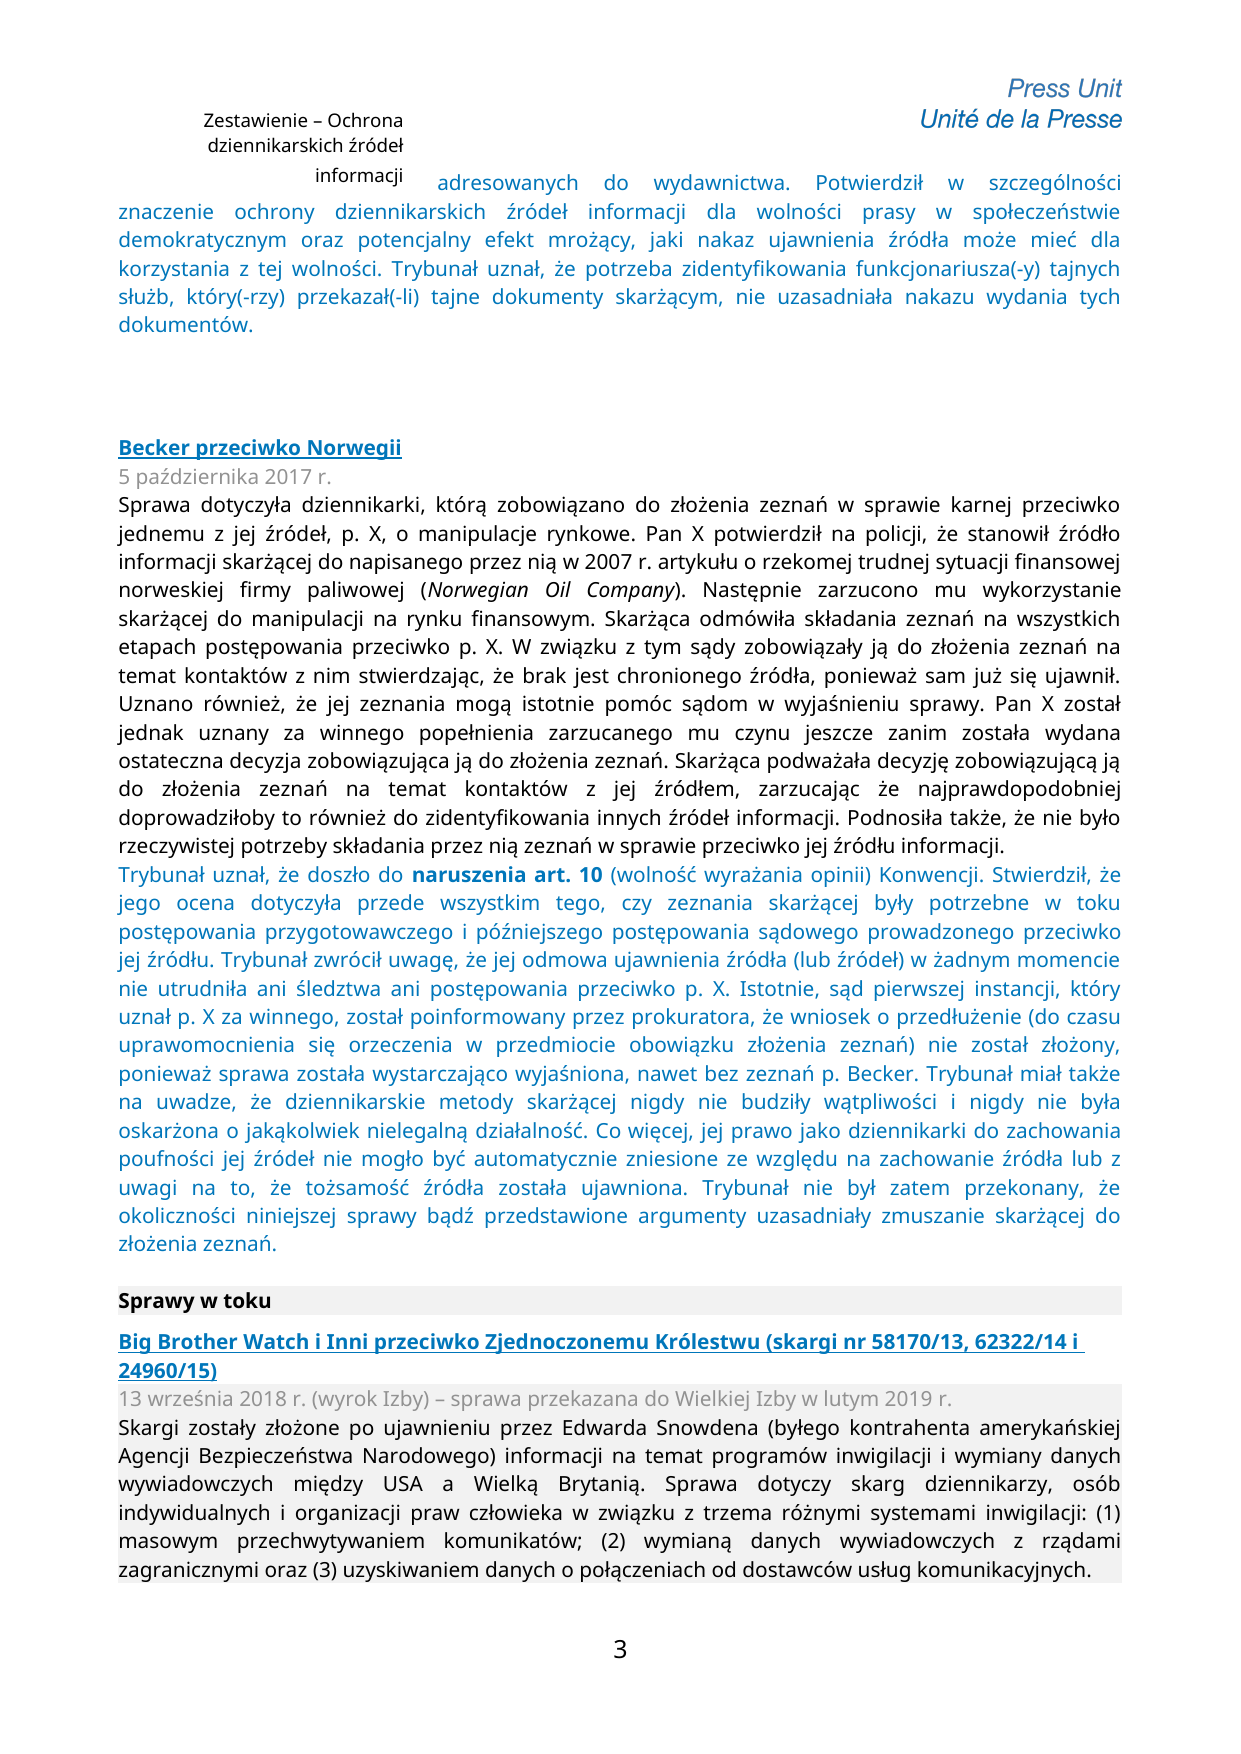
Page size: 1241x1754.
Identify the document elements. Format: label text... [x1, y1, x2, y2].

text Sprawa dotyczyła dziennikarki, którą zobowiązano do złożenia zeznań w sprawie karnej przeciwko jednemu z jej źródeł, p. X, o manipulacje rynkowe. Pan X potwierdził na policji, że stanowił źródło informacji skarżącej do napisanego przez nią w 2007 r. artykułu o rzekomej trudnej sytuacji finansowej norweskiej firmy paliwowej (Norwegian Oil Company). Następnie zarzucono mu wykorzystanie skarżącej do manipulacji na rynku finansowym. Skarżąca odmówiła składania zeznań na wszystkich etapach postępowania przeciwko p. X. W związku z tym sądy zobowiązały ją do złożenia zeznań na temat kontaktów z nim stwierdzając, że brak jest chronionego źródła, ponieważ sam już się ujawnił. Uznano również, że jej zeznania mogą istotnie pomóc sądom w wyjaśnieniu sprawy. Pan X został jednak uznany za winnego popełnienia zarzucanego mu czynu jeszcze zanim została wydana ostateczna decyzja zobowiązująca ją do złożenia zeznań. Skarżąca podważała decyzję zobowiązującą ją do złożenia zeznań na temat kontaktów z jej źródłem, zarzucając że najprawdopodobniej doprowadziłoby to również do zidentyfikowania innych źródeł informacji. Podnosiła także, że nie było rzeczywistej potrzeby składania przez nią zeznań w sprawie przeciwko jej źródłu informacji. [118, 490, 1122, 860]
text 13 września 2018 r. (wyrok Izby) – sprawa przekazana do Wielkiej Izby w lutym 2019 r. [118, 1384, 1122, 1413]
text 5 października 2017 r. [118, 462, 1122, 490]
text Sprawy w toku [118, 1286, 1122, 1315]
text Big Brother Watch i Inni przeciwko Zjednoczonemu Królestwu (skargi nr 58170/13, 62322/14 i 24960/15) [118, 1327, 1122, 1384]
text Becker przeciwko Norwegii [118, 433, 1122, 462]
picture [890, 73, 1123, 135]
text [118, 168, 1122, 339]
text Trybunał uznał, że doszło do naruszenia art. 10 (wolność wyrażania opinii) Konwencji. Stwierdził, że jego ocena dotyczyła przede wszystkim tego, czy zeznania skarżącej były potrzebne w toku postępowania przygotowawczego i późniejszego postępowania sądowego prowadzonego przeciwko jej źródłu. Trybunał zwrócił uwagę, że jej odmowa ujawnienia źródła (lub źródeł) w żadnym momencie nie utrudniła ani śledztwa ani postępowania przeciwko p. X. Istotnie, sąd pierwszej instancji, który uznał p. X za winnego, został poinformowany przez prokuratora, że wniosek o przedłużenie (do czasu uprawomocnienia się orzeczenia w przedmiocie obowiązku złożenia zeznań) nie został złożony, ponieważ sprawa została wystarczająco wyjaśniona, nawet bez zeznań p. Becker. Trybunał miał także na uwadze, że dziennikarskie metody skarżącej nigdy nie budziły wątpliwości i nigdy nie była oskarżona o jakąkolwiek nielegalną działalność. Co więcej, jej prawo jako dziennikarki do zachowania poufności jej źródeł nie mogło być automatycznie zniesione ze względu na zachowanie źródła lub z uwagi na to, że tożsamość źródła została ujawniona. Trybunał nie był zatem przekonany, że okoliczności niniejszej sprawy bądź przedstawione argumenty uzasadniały zmuszanie skarżącej do złożenia zeznań. [118, 860, 1122, 1258]
text Skargi zostały złożone po ujawnieniu przez Edwarda Snowdena (byłego kontrahenta amerykańskiej Agencji Bezpieczeństwa Narodowego) informacji na temat programów inwigilacji i wymiany danych wywiadowczych między USA a Wielką Brytanią. Sprawa dotyczy skarg dziennikarzy, osób indywidualnych i organizacji praw człowieka w związku z trzema różnymi systemami inwigilacji: (1) masowym przechwytywaniem komunikatów; (2) wymianą danych wywiadowczych z rządami zagranicznymi oraz (3) uzyskiwaniem danych o połączeniach od dostawców usług komunikacyjnych. [118, 1413, 1122, 1583]
